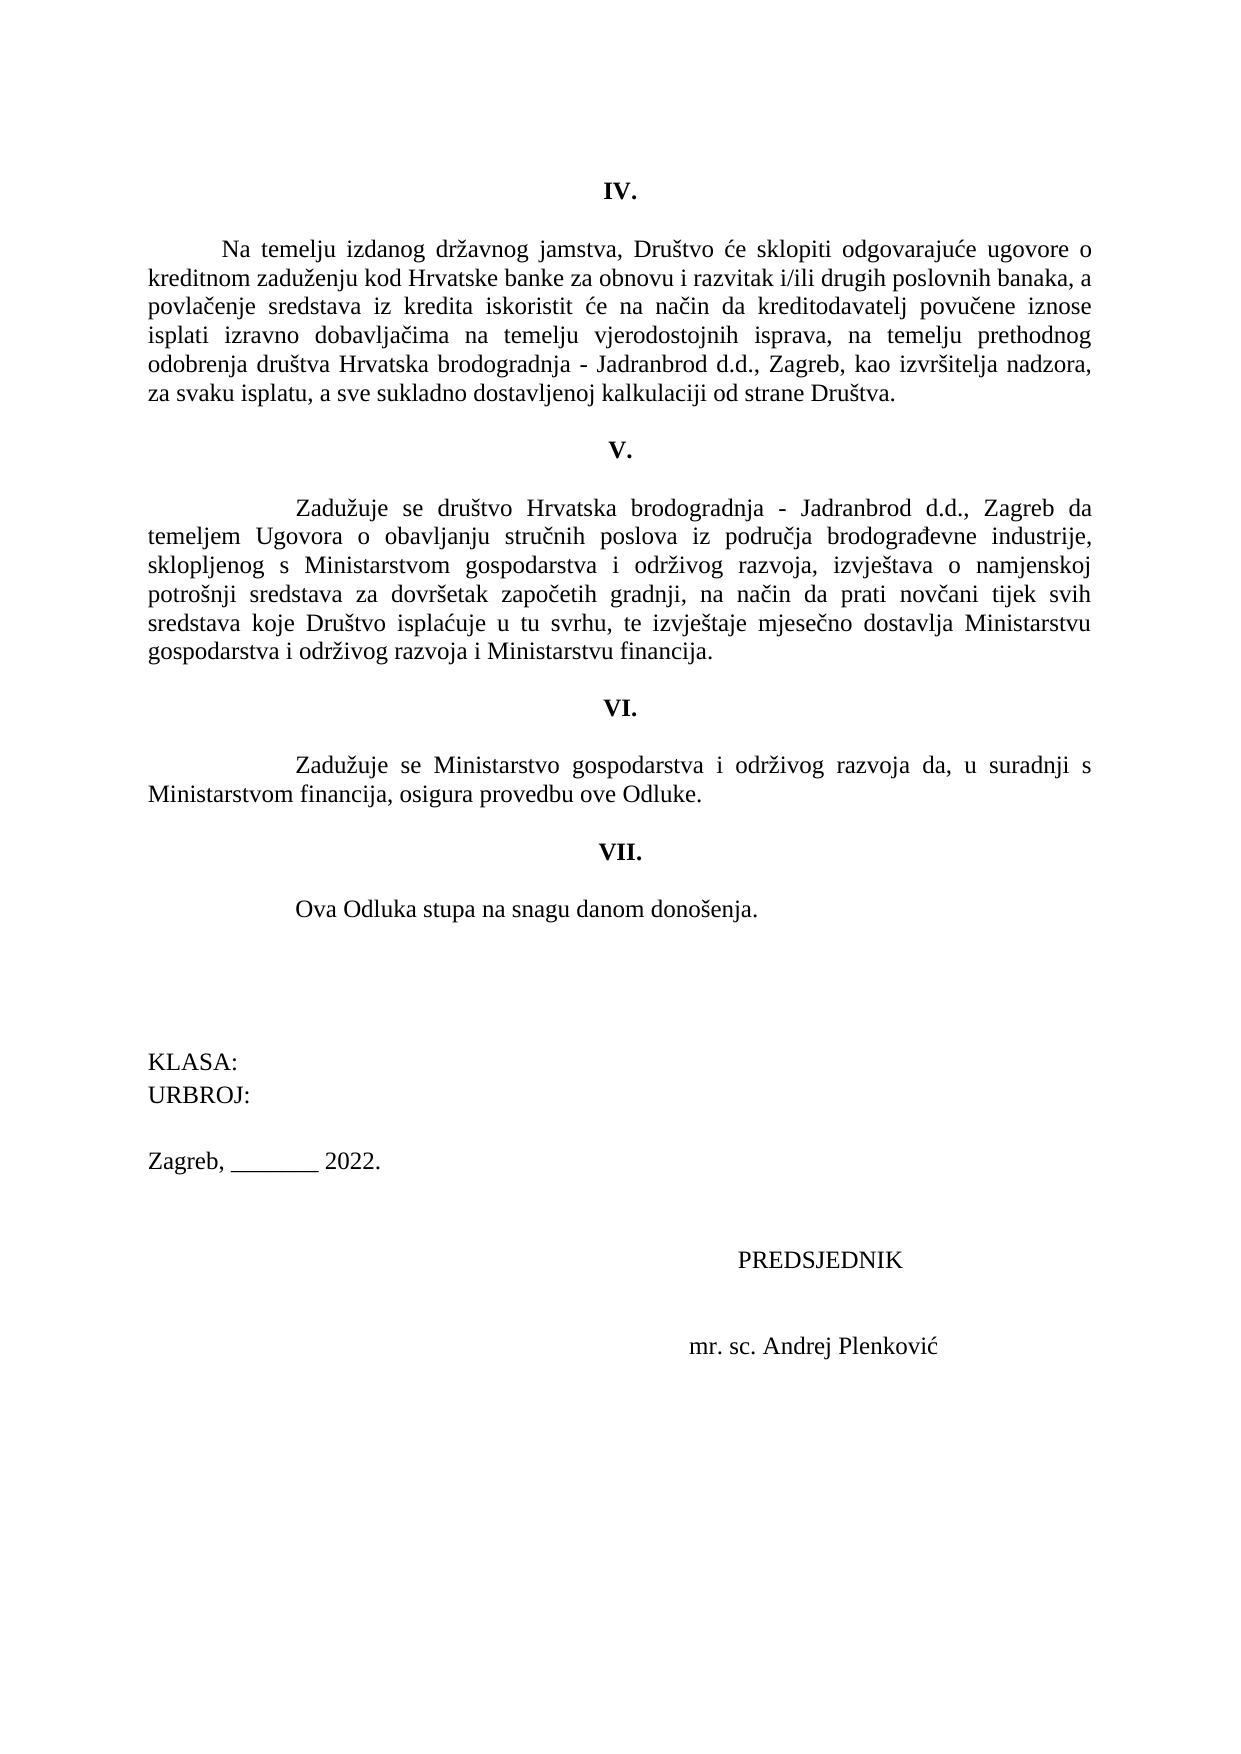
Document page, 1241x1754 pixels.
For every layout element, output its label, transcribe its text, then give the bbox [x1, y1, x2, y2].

text URBROJ: [148, 1080, 1093, 1108]
text mr. sc. Andrej Plenković [664, 1331, 1093, 1360]
text PREDSJEDNIK [664, 1245, 1093, 1273]
text KLASA: [148, 1047, 1093, 1075]
text Ova Odluka stupa na snagu danom donošenja. [221, 894, 1093, 923]
text Zagreb, _______ 2022. [148, 1146, 1093, 1174]
text IV. [148, 176, 1093, 205]
text VI. [148, 693, 1093, 722]
text Na temelju izdanog državnog jamstva, Društvo će sklopiti odgovarajuće ugovore o kreditnom zaduženju kod Hrvatske banke za obnovu i razvitak i/ili drugih poslovnih banaka, a povlačenje sredstava iz kredita iskoristit će na način da kreditodavatelj povučene iznose isplati izravno dobavljačima na temelju vjerodostojnih isprava, na temelju prethodnog odobrenja društva Hrvatska brodogradnja - Jadranbrod d.d., Zagreb, kao izvršitelja nadzora, za svaku isplatu, a sve sukladno dostavljenoj kalkulaciji od strane Društva. [148, 234, 1093, 406]
text Zadužuje se Ministarstvo gospodarstva i održivog razvoja da, u suradnji s Ministarstvom financija, osigura provedbu ove Odluke. [148, 751, 1093, 808]
text VII. [148, 837, 1093, 866]
text Zadužuje se društvo Hrvatska brodogradnja - Jadranbrod d.d., Zagreb da temeljem Ugovora o obavljanju stručnih poslova iz područja brodograđevne industrije, sklopljenog s Ministarstvom gospodarstva i održivog razvoja, izvještava o namjenskoj potrošnji sredstava za dovršetak započetih gradnji, na način da prati novčani tijek svih sredstava koje Društvo isplaćuje u tu svrhu, te izvještaje mjesečno dostavlja Ministarstvu gospodarstva i održivog razvoja i Ministarstvu financija. [148, 493, 1093, 665]
text V. [148, 435, 1093, 464]
